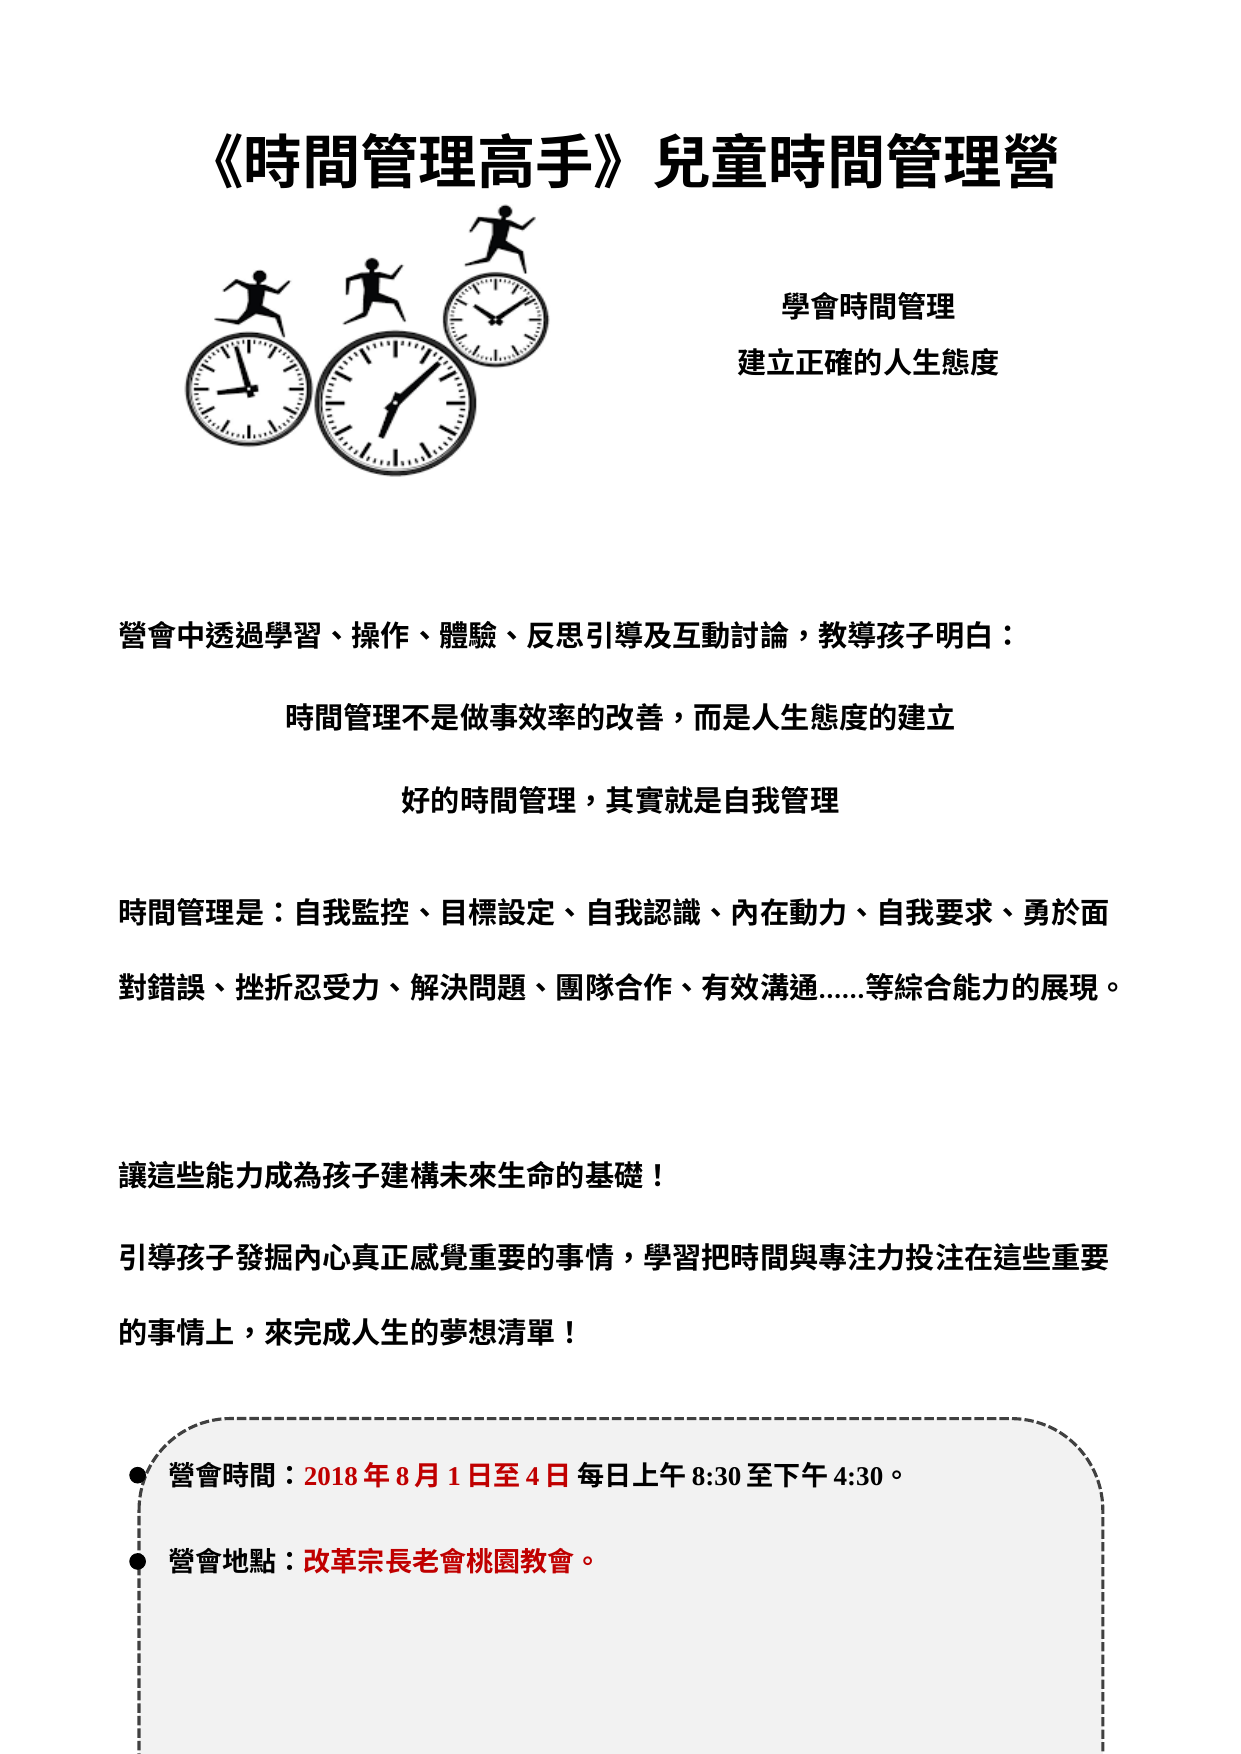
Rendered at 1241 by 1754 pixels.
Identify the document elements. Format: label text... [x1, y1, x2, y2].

text 時間管理是：自我監控、目標設定、自我認識、內在動力、自我要求、勇於面對錯誤、挫折忍受力、解決問題、團隊合作、有效溝通......等綜合能力的展現。 [118, 873, 1122, 1098]
list 營會時間：2018年8月1日至4日 每日上午8:30至下午4:30。 [118, 1436, 1122, 1511]
text 好的時間管理，其實就是自我管理 [118, 761, 1122, 836]
text 引導孩子發掘內心真正感覺重要的事情，學習把時間與專注力投注在這些重要的事情上，來完成人生的夢想清單！ [118, 1218, 1122, 1368]
text 營會中透過學習、操作、體驗、反思引導及互動討論，教導孩子明白： [118, 146, 1122, 671]
list 營會地點：改革宗長老會桃園教會。 [118, 1522, 1122, 1597]
text 讓這些能力成為孩子建構未來生命的基礎！ [118, 1136, 1122, 1211]
text 時間管理不是做事效率的改善，而是人生態度的建立 [118, 678, 1122, 753]
